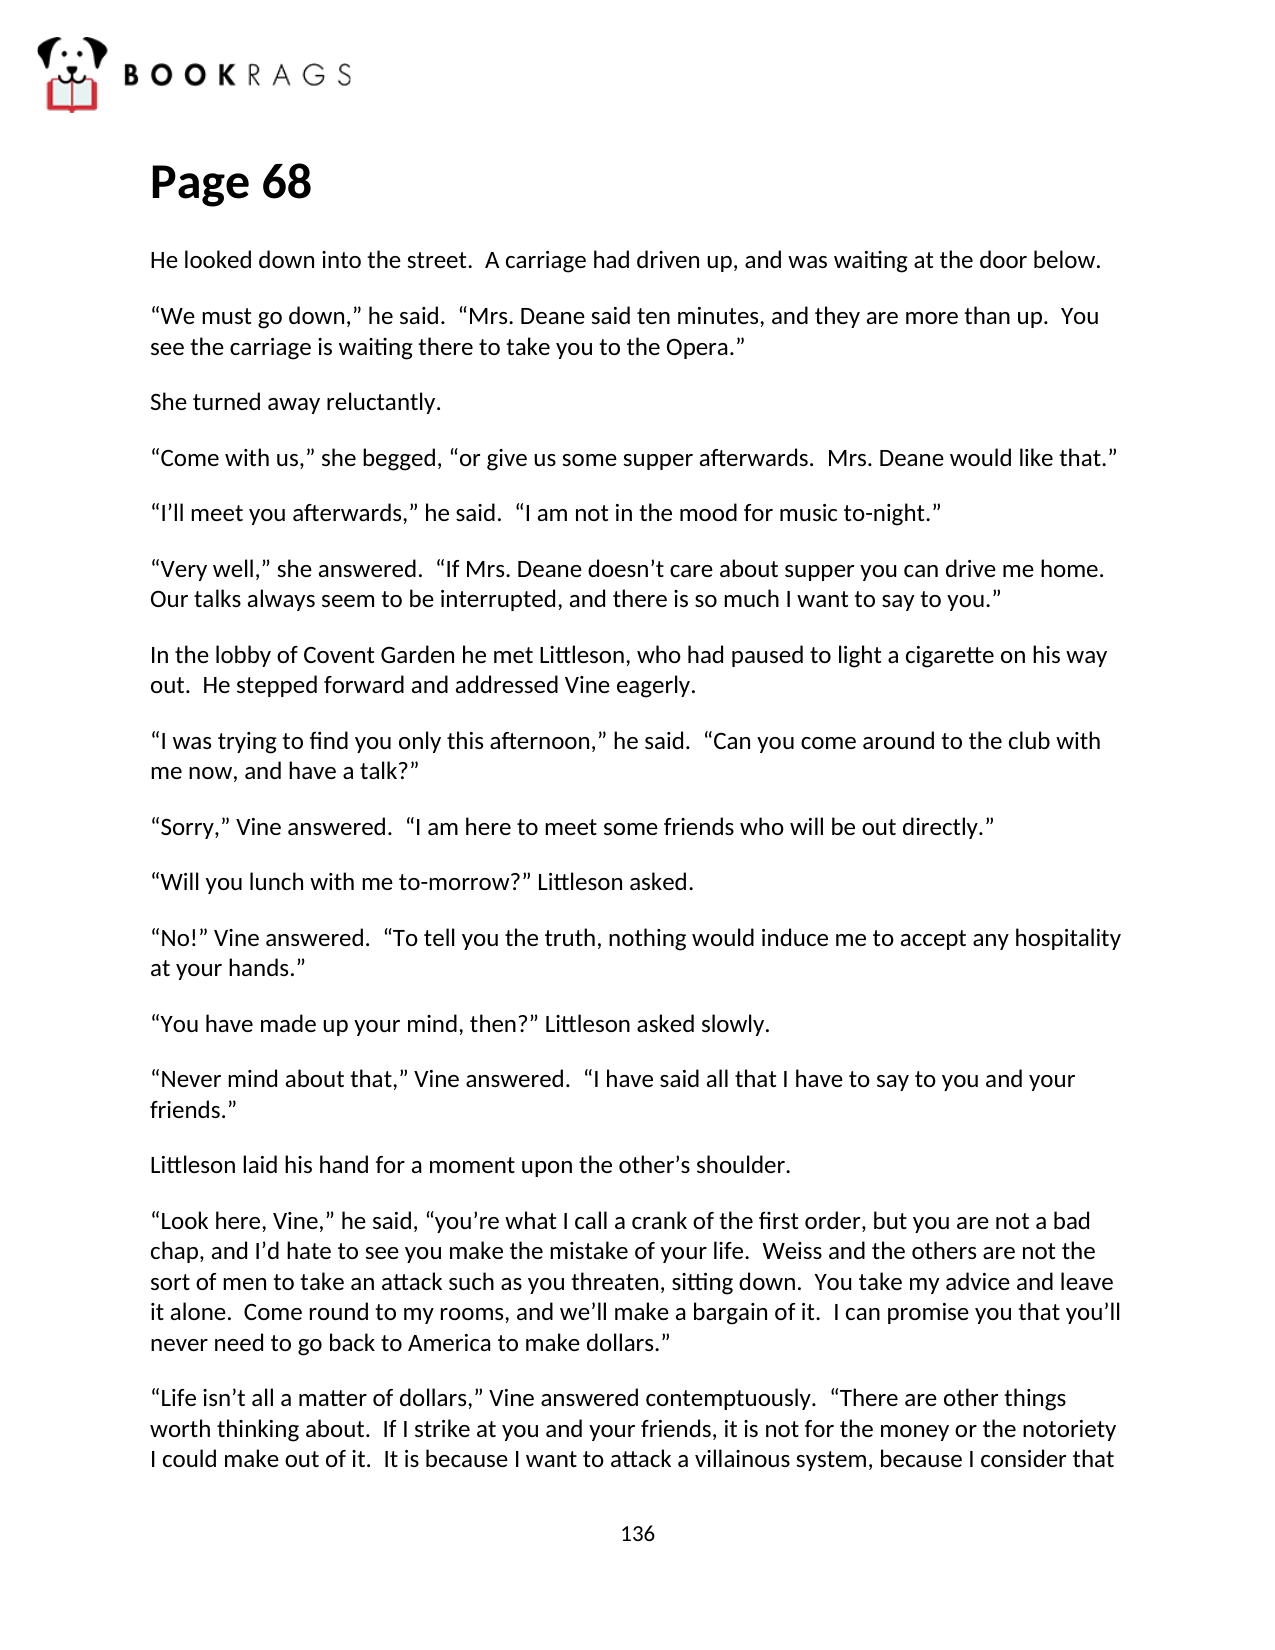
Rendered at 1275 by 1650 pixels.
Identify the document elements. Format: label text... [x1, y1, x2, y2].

text “I’ll meet you afterwards,” he said. “I am not in the mood for music to-night.” [150, 497, 1125, 528]
text “Sorry,” Vine answered. “I am here to meet some friends who will be out directly.” [150, 811, 1125, 841]
text In the lobby of Covent Garden he met Littleson, who had paused to light a cigarette on his way out. He stepped forward and addressed Vine eagerly. [150, 639, 1125, 700]
text “I was trying to find you only this afternoon,” he said. “Can you come around to the club with me now, and have a talk?” [150, 725, 1125, 786]
text “Look here, Vine,” he said, “you’re what I call a crank of the first order, but you are not a bad chap, and I’d hate to see you make the mistake of your life. Weiss and the others are not the sort of men to take an attack such as you threaten, sitting down. You take my advice and leave it alone. Come round to my rooms, and we’ll make a bargain of it. I can promise you that you’ll never need to go back to America to make dollars.” [150, 1205, 1125, 1358]
text “Will you lunch with me to-morrow?” Littleson asked. [150, 866, 1125, 897]
text “Come with us,” she begged, “or give us some supper afterwards. Mrs. Deane would like that.” [150, 442, 1125, 472]
text “No!” Vine answered. “To tell you the truth, nothing would induce me to accept any hospitality at your hands.” [150, 922, 1125, 983]
text She turned away reluctantly. [150, 386, 1125, 417]
text Littleson laid his hand for a moment upon the other’s shoulder. [150, 1149, 1125, 1180]
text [150, 1383, 1125, 1474]
text “We must go down,” he said. “Mrs. Deane said ten minutes, and they are more than up. You see the carriage is waiting there to take you to the Opera.” [150, 300, 1125, 361]
text “You have made up your mind, then?” Littleson asked slowly. [150, 1008, 1125, 1038]
text He looked down into the street. A carriage had driven up, and was waiting at the door below. [150, 244, 1125, 275]
picture [37, 37, 351, 113]
text “Very well,” she answered. “If Mrs. Deane doesn’t care about supper you can drive me home. Our talks always seem to be interrupted, and there is so much I want to say to you.” [150, 553, 1125, 614]
text Page 68 [150, 150, 1125, 211]
text “Never mind about that,” Vine answered. “I have said all that I have to say to you and your friends.” [150, 1063, 1125, 1124]
